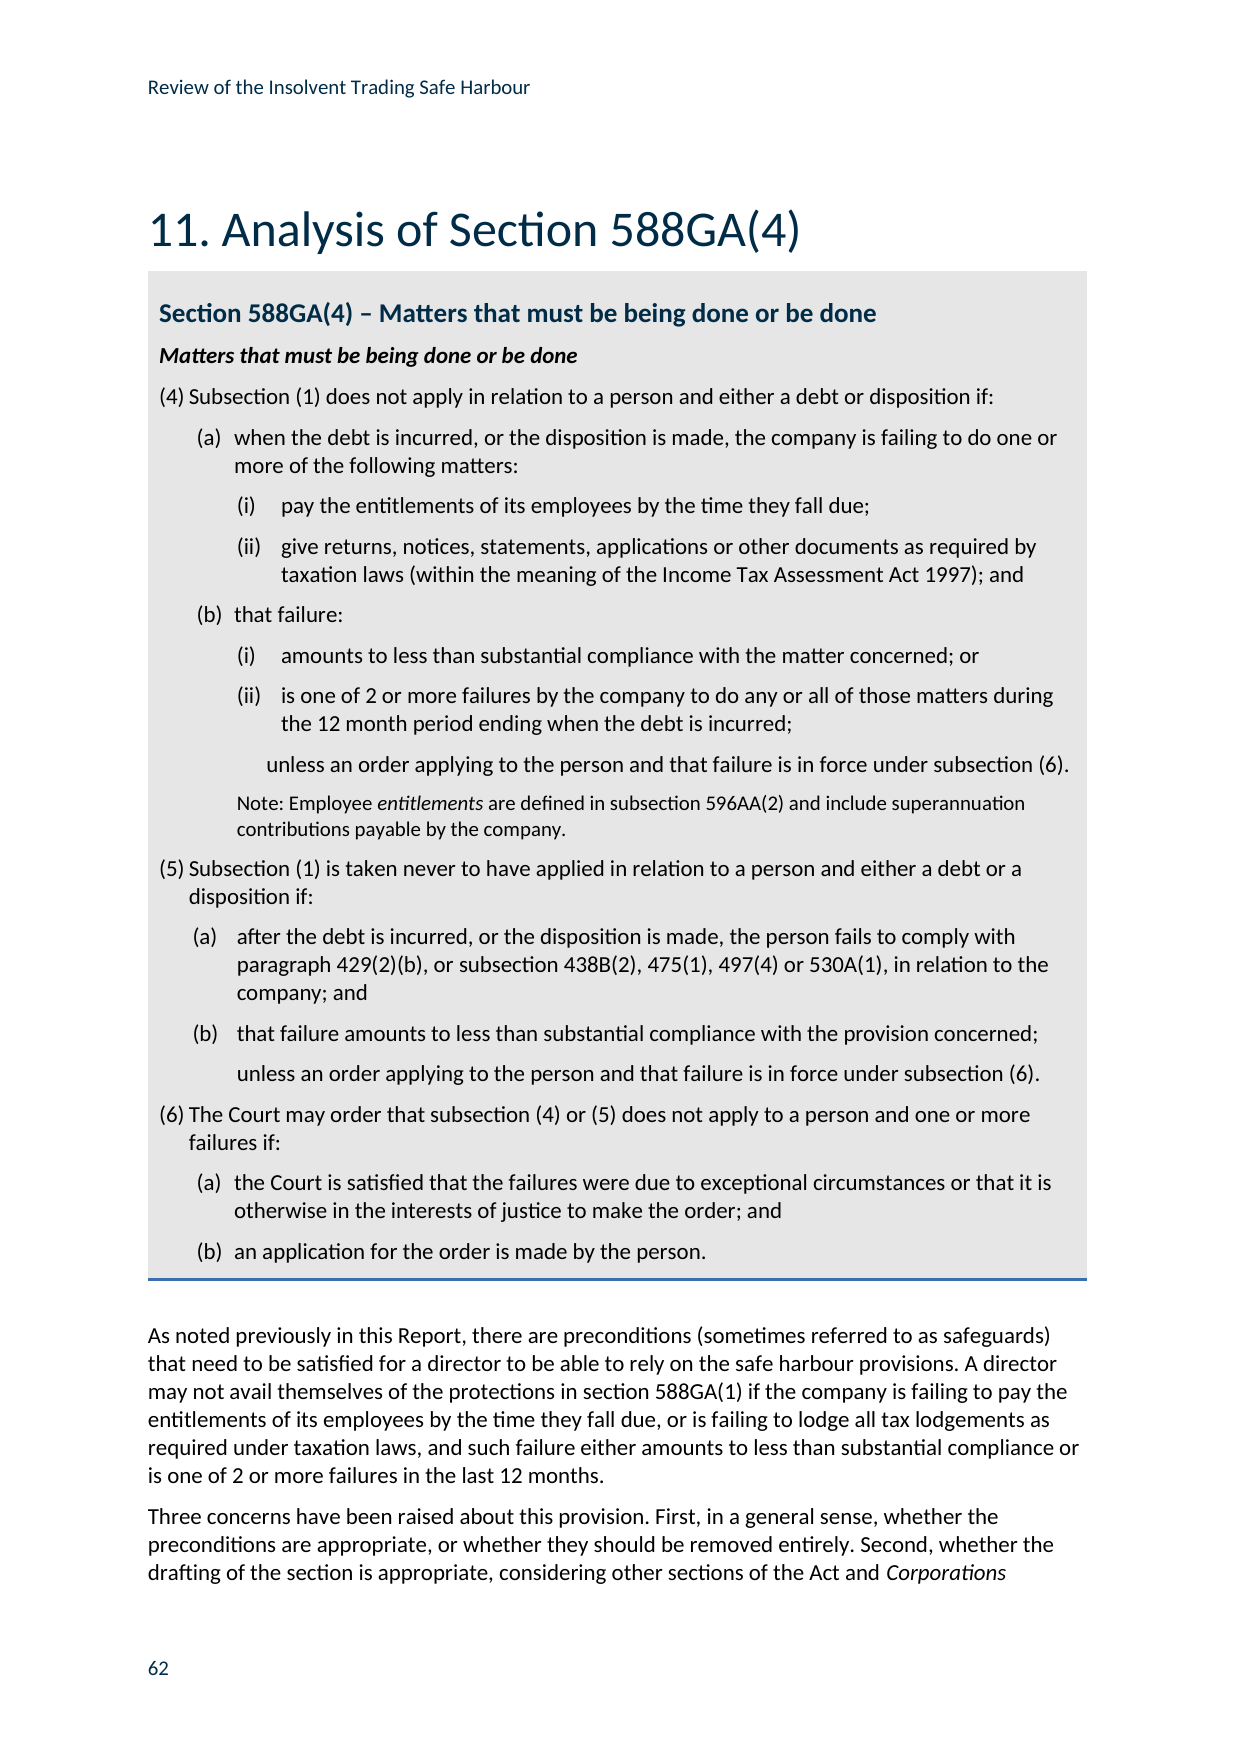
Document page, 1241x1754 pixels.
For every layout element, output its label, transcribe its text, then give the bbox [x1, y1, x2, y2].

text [148, 1502, 1093, 1586]
table_header Section 588GA(4) – Matters that must be being done or be done Matters that must be being done or be done Subsection (1) does not apply in relation to a person and either a debt or disposition if: when the debt is incurred, or the disposition is made, the company is failing to do one or more of the following matters: pay the entitlements of its employees by the time they fall due; give returns, notices, statements, applications or other documents as required by taxation laws (within the meaning of the Income Tax Assessment Act 1997); and that failure: amounts to less than substantial compliance with the matter concerned; or is one of 2 or more failures by the company to do any or all of those matters during the 12 month period ending when the debt is incurred; unless an order applying to the person and that failure is in force under subsection (6). Note: Employee entitlements are defined in subsection 596AA(2) and include superannuation contributions payable by the company. Subsection (1) is taken never to have applied in relation to a person and either a debt or a disposition if: after the debt is incurred, or the disposition is made, the person fails to comply with paragraph 429(2)(b), or subsection 438B(2), 475(1), 497(4) or 530A(1), in relation to the company; and that failure amounts to less than substantial compliance with the provision concerned; unless an order applying to the person and that failure is in force under subsection (6). The Court may order that subsection (4) or (5) does not apply to a person and one or more failures if: the Court is satisfied that the failures were due to exceptional circumstances or that it is otherwise in the interests of justice to make the order; and an application for the order is made by the person. [148, 271, 1087, 1277]
subtitle Analysis of Section 588GA(4) [148, 198, 1093, 259]
text As noted previously in this Report, there are preconditions (sometimes referred to as safeguards) that need to be satisfied for a director to be able to rely on the safe harbour provisions. A director may not avail themselves of the protections in section 588GA(1) if the company is failing to pay the entitlements of its employees by the time they fall due, or is failing to lodge all tax lodgements as required under taxation laws, and such failure either amounts to less than substantial compliance or is one of 2 or more failures in the last 12 months. [148, 1321, 1093, 1489]
